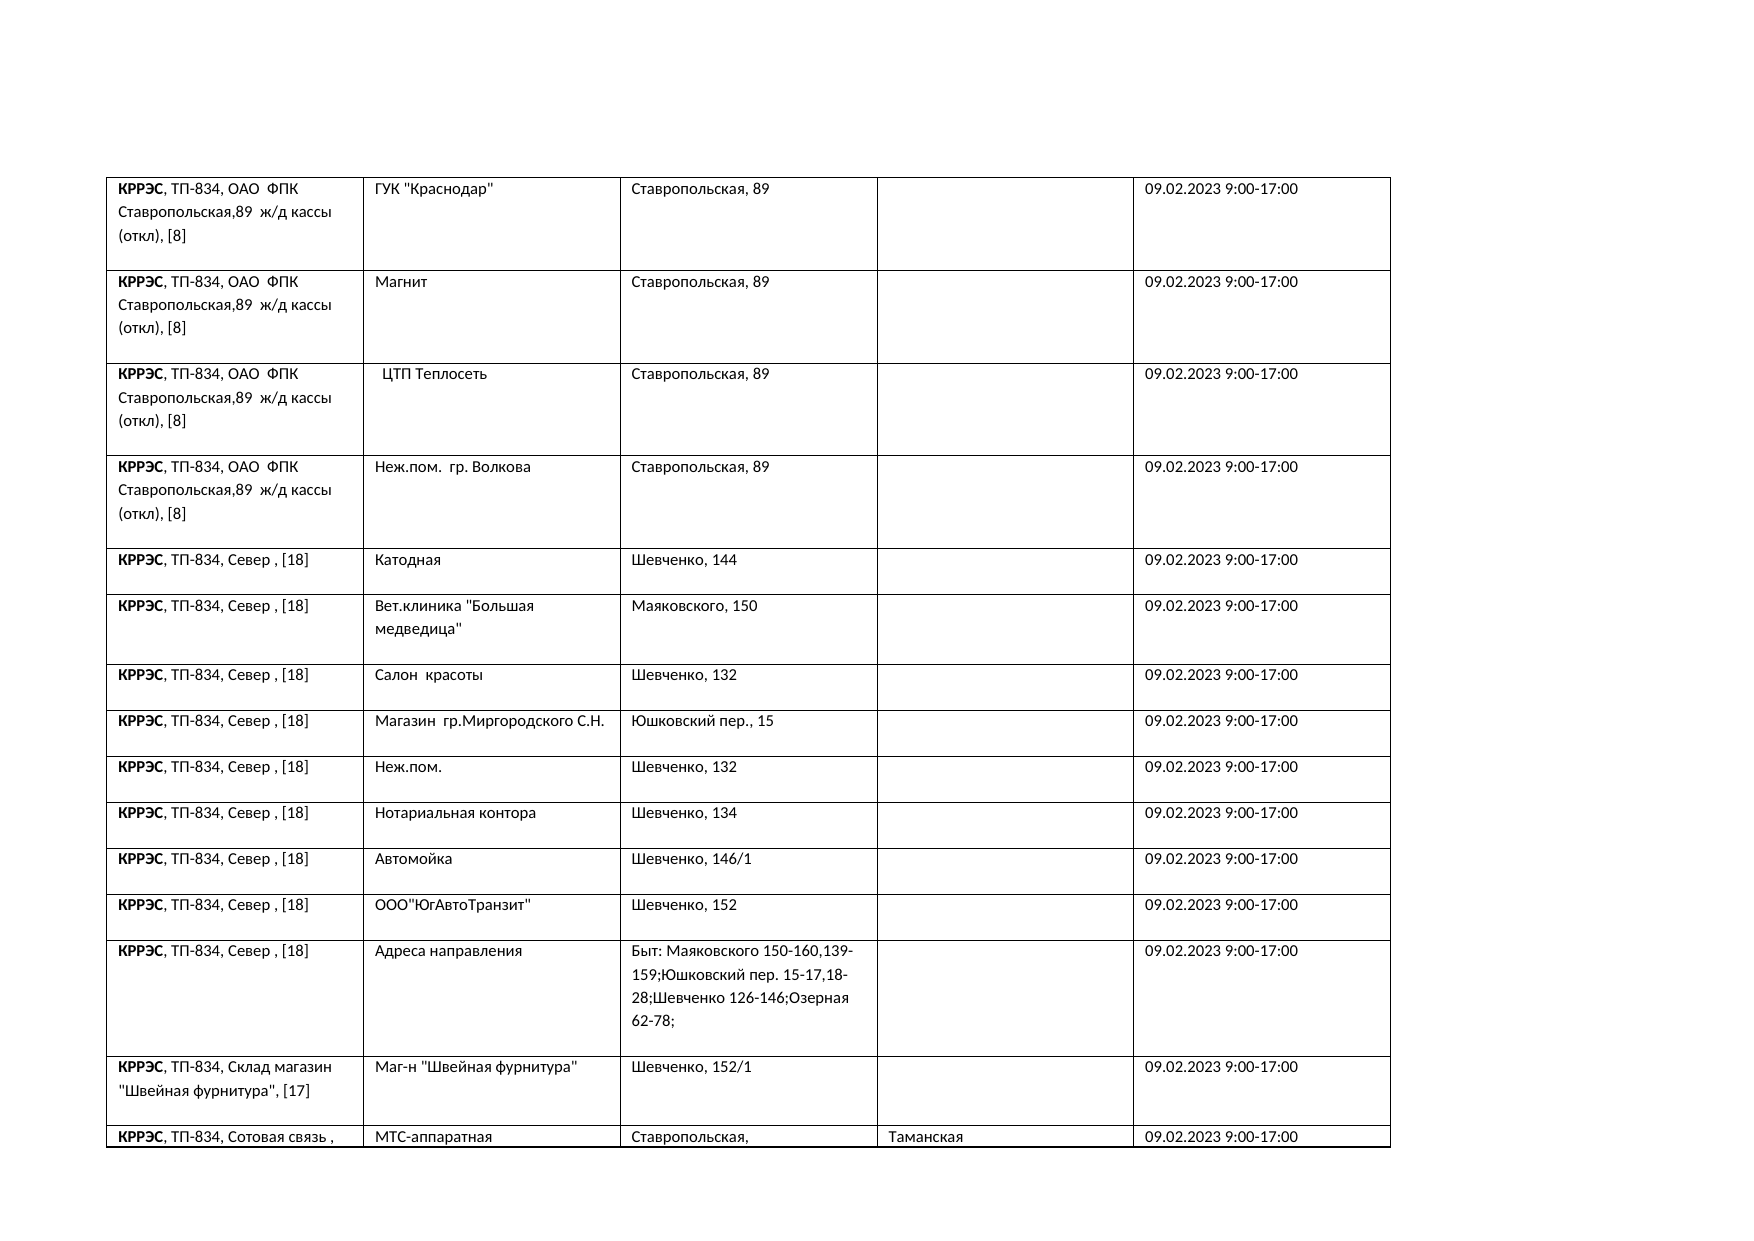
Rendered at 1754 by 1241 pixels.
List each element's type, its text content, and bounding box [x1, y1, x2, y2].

table_cell Маг-н "Швейная фурнитура" [364, 1057, 620, 1125]
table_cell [107, 271, 363, 363]
table_cell 09.02.2023 9:00-17:00 [1134, 895, 1390, 940]
table_cell Магазин гр.Миргородского С.Н. [364, 711, 620, 756]
table_cell Шевченко, 152 [621, 895, 877, 940]
table_cell 09.02.2023 9:00-17:00 [1134, 849, 1390, 894]
table_cell 09.02.2023 9:00-17:00 [1134, 803, 1390, 848]
table_cell 09.02.2023 9:00-17:00 [1134, 941, 1390, 1056]
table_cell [1134, 1126, 1390, 1146]
table_cell [878, 178, 1133, 270]
table_cell 09.02.2023 9:00-17:00 [1134, 456, 1390, 548]
table_cell КРРЭС, ТП-834, Север , [18] [107, 757, 363, 802]
table_cell КРРЭС, ТП-834, Склад магазин "Швейная фурнитура", [17] [107, 1057, 363, 1125]
table_cell Таманская [878, 1126, 1133, 1146]
table_cell [878, 849, 1133, 894]
table_cell КРРЭС, ТП-834, Север , [18] [107, 665, 363, 709]
table_cell ГУК "Краснодар" [364, 178, 620, 270]
table_cell Быт: Маяковского 150-160,139-159;Юшковский пер. 15-17,18-28;Шевченко 126-146;Озерная 62-78; [621, 941, 877, 1056]
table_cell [1134, 178, 1390, 270]
table_cell [878, 549, 1133, 594]
table_cell Шевченко, 134 [621, 803, 877, 848]
table_cell Ставропольская, 89 [621, 364, 877, 455]
table_cell КРРЭС, ТП-834, Север , [18] [107, 849, 363, 894]
table_cell [878, 941, 1133, 1056]
table_cell Шевченко, 152/1 [621, 1057, 877, 1125]
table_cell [107, 1126, 363, 1146]
table_cell 09.02.2023 9:00-17:00 [1134, 1057, 1390, 1125]
table_cell Нотариальная контора [364, 803, 620, 848]
table_cell [878, 271, 1133, 363]
table_cell Ставропольская, 89 [621, 178, 877, 270]
table_cell Вет.клиника "Большая медведица" [364, 595, 620, 663]
table_cell КРРЭС, ТП-834, Север , [18] [107, 711, 363, 756]
table_cell [878, 665, 1133, 709]
table_cell Шевченко, 132 [621, 665, 877, 709]
table_cell Неж.пом. гр. Волкова [364, 456, 620, 548]
table_cell 09.02.2023 9:00-17:00 [1134, 757, 1390, 802]
table_cell КРРЭС, ТП-834, Север , [18] [107, 941, 363, 1056]
table_cell 09.02.2023 9:00-17:00 [1134, 711, 1390, 756]
table_cell 09.02.2023 9:00-17:00 [1134, 665, 1390, 709]
table_cell Шевченко, 144 [621, 549, 877, 594]
table_cell [878, 1057, 1133, 1125]
table_cell [878, 757, 1133, 802]
table_cell 09.02.2023 9:00-17:00 [1134, 549, 1390, 594]
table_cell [107, 178, 363, 270]
table_cell КРРЭС, ТП-834, Север , [18] [107, 549, 363, 594]
table_cell Катодная [364, 549, 620, 594]
table_cell Ставропольская, 89 [621, 271, 877, 363]
table_cell Магнит [364, 271, 620, 363]
table_cell КРРЭС, ТП-834, Север , [18] [107, 803, 363, 848]
table_cell Ставропольская, 89 [621, 456, 877, 548]
table_cell Юшковский пер., 15 [621, 711, 877, 756]
table_cell [878, 711, 1133, 756]
table_cell КРРЭС, ТП-834, Север , [18] [107, 595, 363, 663]
table_cell КРРЭС, ТП-834, ОАО ФПК Ставропольская,89 ж/д кассы (откл), [8] [107, 456, 363, 548]
table_cell [878, 364, 1133, 455]
table_cell Адреса направления [364, 941, 620, 1056]
table_cell МТС-аппаратная [364, 1126, 620, 1146]
table_cell КРРЭС, ТП-834, Север , [18] [107, 895, 363, 940]
table_cell Ставропольская, [621, 1126, 877, 1146]
table_cell [878, 895, 1133, 940]
table_cell [878, 595, 1133, 663]
table_cell ЦТП Теплосеть [364, 364, 620, 455]
table_cell КРРЭС, ТП-834, ОАО ФПК Ставропольская,89 ж/д кассы (откл), [8] [107, 364, 363, 455]
table_cell [878, 803, 1133, 848]
table_cell 09.02.2023 9:00-17:00 [1134, 271, 1390, 363]
table_cell 09.02.2023 9:00-17:00 [1134, 595, 1390, 663]
table_cell [878, 456, 1133, 548]
table_cell ООО"ЮгАвтоТранзит" [364, 895, 620, 940]
table_cell Неж.пом. [364, 757, 620, 802]
table_cell Автомойка [364, 849, 620, 894]
table_cell Салон красоты [364, 665, 620, 709]
table_cell Шевченко, 146/1 [621, 849, 877, 894]
table_cell Маяковского, 150 [621, 595, 877, 663]
table_cell Шевченко, 132 [621, 757, 877, 802]
table_cell 09.02.2023 9:00-17:00 [1134, 364, 1390, 455]
